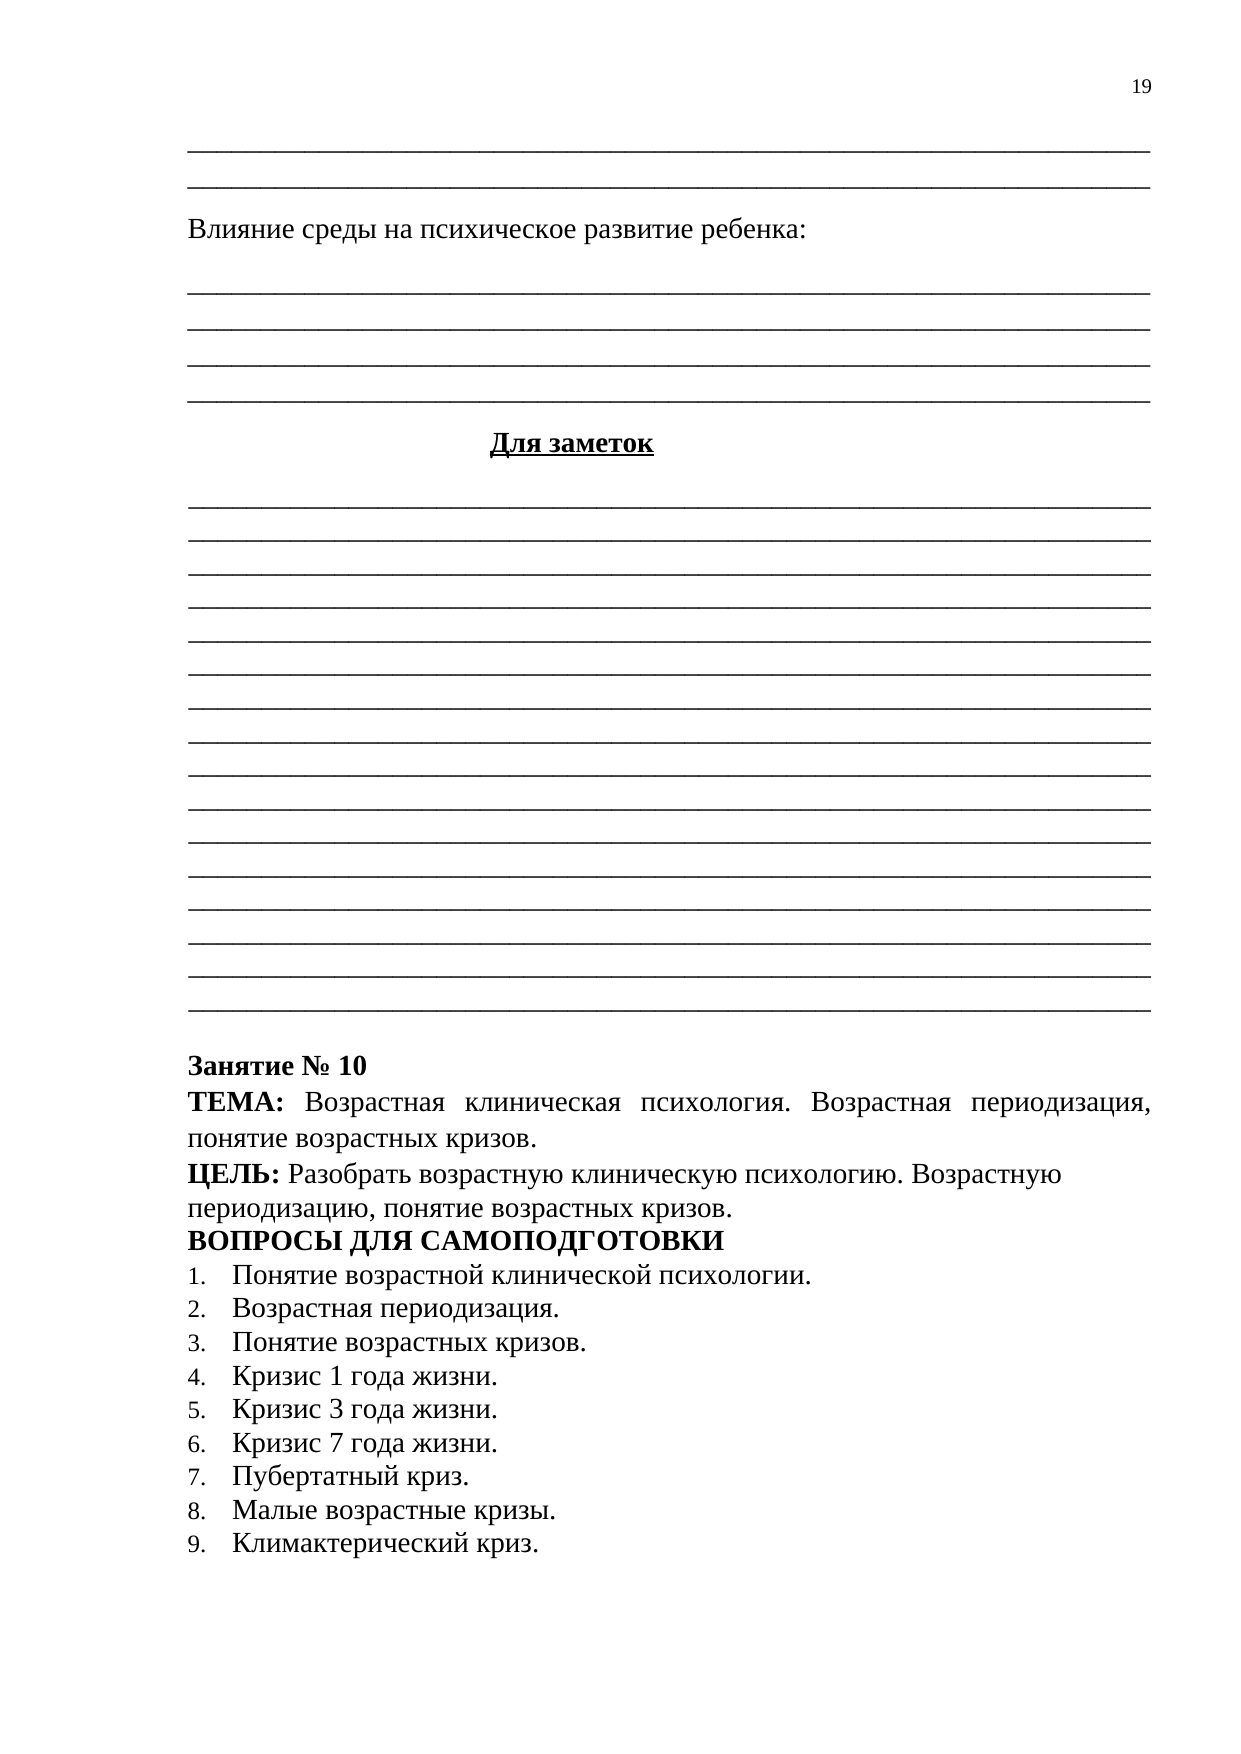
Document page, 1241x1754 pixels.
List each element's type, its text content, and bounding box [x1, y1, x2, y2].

text Занятие № 10 [187, 1048, 1152, 1082]
list Кризис 1 года жизни. [187, 1358, 1152, 1391]
list Возрастная периодизация. [187, 1291, 1152, 1324]
list Понятие возрастных кризов. [187, 1324, 1152, 1358]
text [187, 122, 1152, 192]
list Кризис 3 года жизни. [187, 1391, 1152, 1425]
text ________________________________________________________________________________________________________________________________________________________________________________________________________________________________________________________________________________________________________________________________________________________________________________________________________________________________________________________________________________________________________________________________________________________________________________________________________________________________________________________________________________________________________________________________________________________________________________________________________________________________________________________________________________________________________________________________________________________________________________________________________________________________________________________________________________________________ [187, 478, 1152, 1014]
text Влияние среды на психическое развитие ребенка: [187, 211, 1152, 244]
list Кризис 7 года жизни. [187, 1425, 1152, 1458]
list Понятие возрастной клинической психологии. [187, 1257, 1152, 1291]
text Для заметок [187, 425, 956, 458]
text ЦЕЛЬ: Разобрать возрастную клиническую психологию. Возрастную периодизацию, понятие возрастных кризов. [187, 1156, 1152, 1223]
list Малые возрастные кризы. [187, 1492, 1152, 1525]
list Пубертатный криз. [187, 1458, 1152, 1492]
text ТЕМА: Возрастная клиническая психология. Возрастная периодизация, понятие возрастных кризов. [187, 1084, 1152, 1154]
text Вопросы для самоподготовки [187, 1223, 1152, 1257]
list Климактерический криз. [187, 1525, 1152, 1559]
